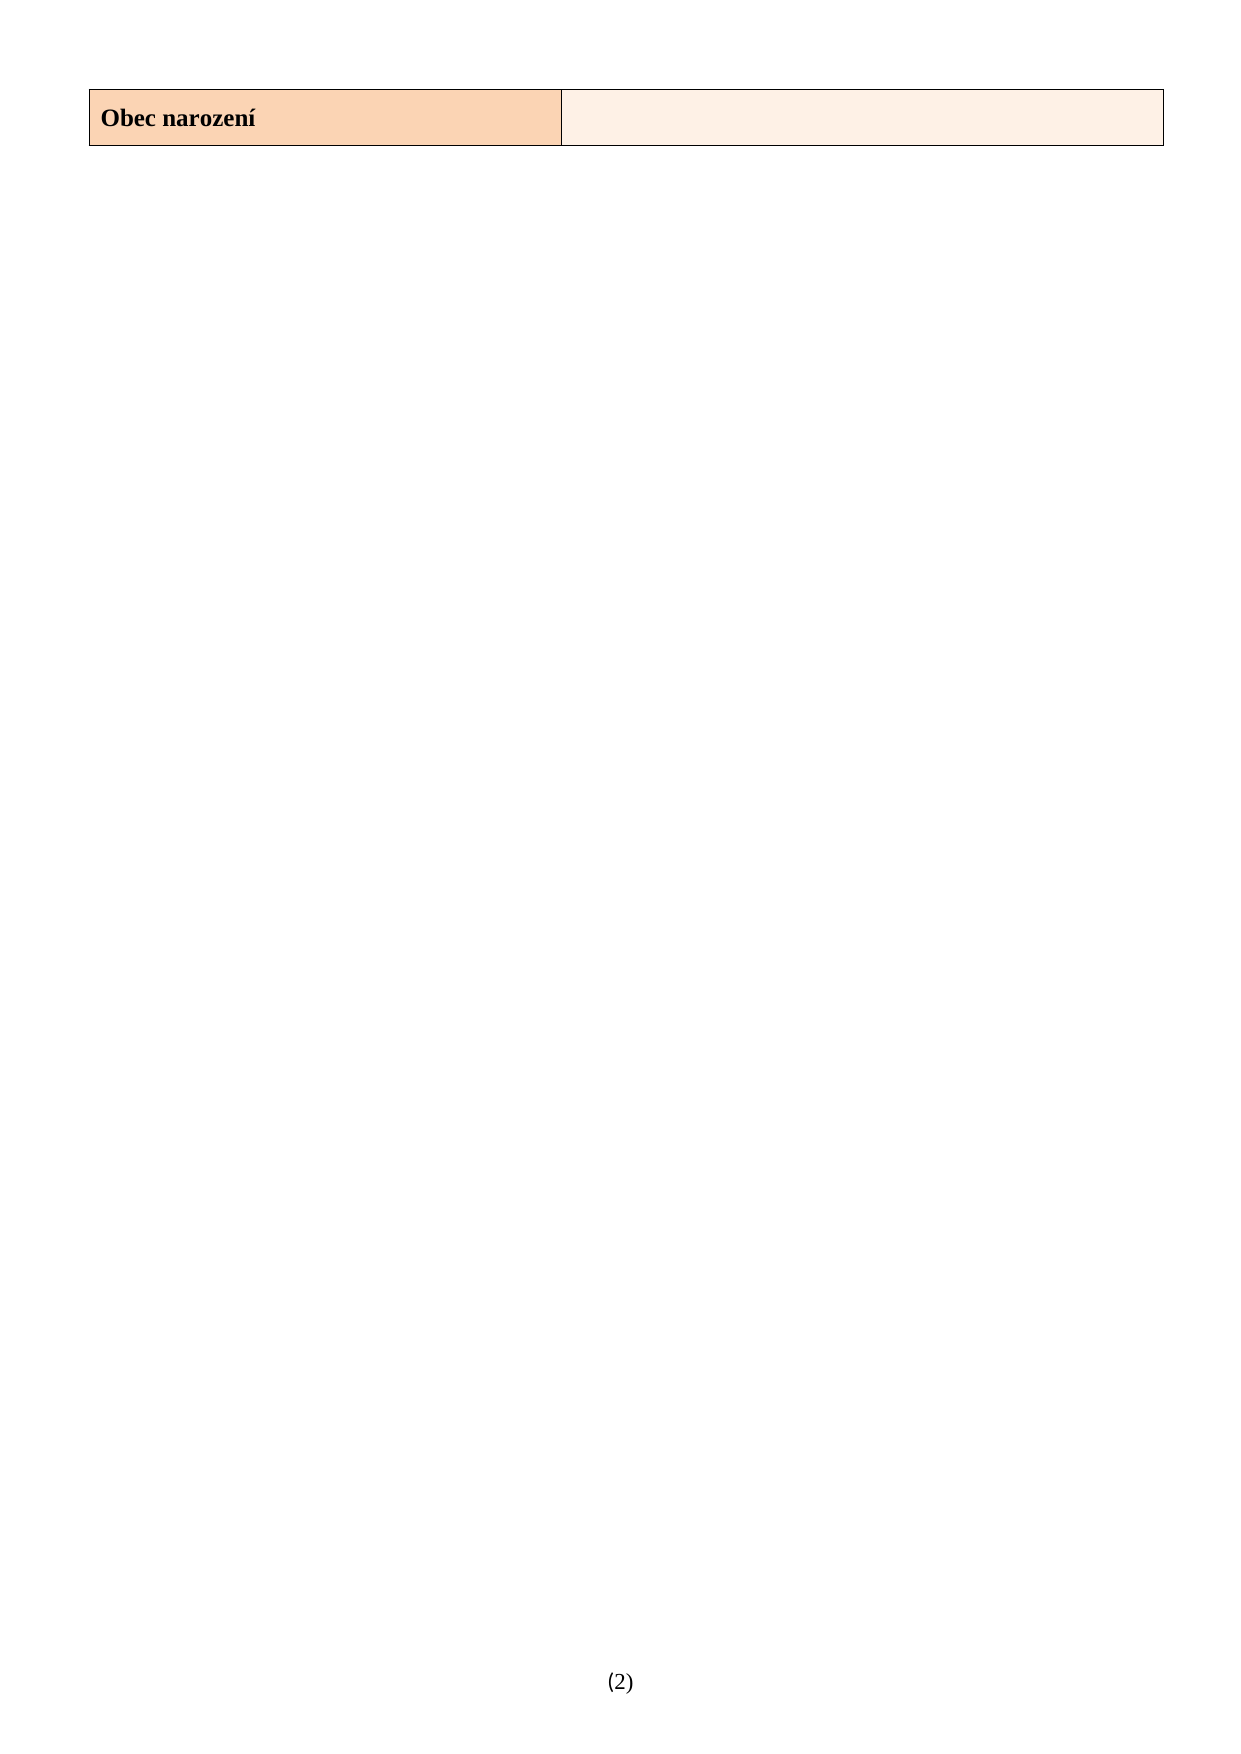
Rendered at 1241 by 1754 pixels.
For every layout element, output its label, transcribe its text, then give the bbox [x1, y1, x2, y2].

table_cell [562, 90, 1163, 145]
table_cell Obec narození [90, 90, 561, 145]
